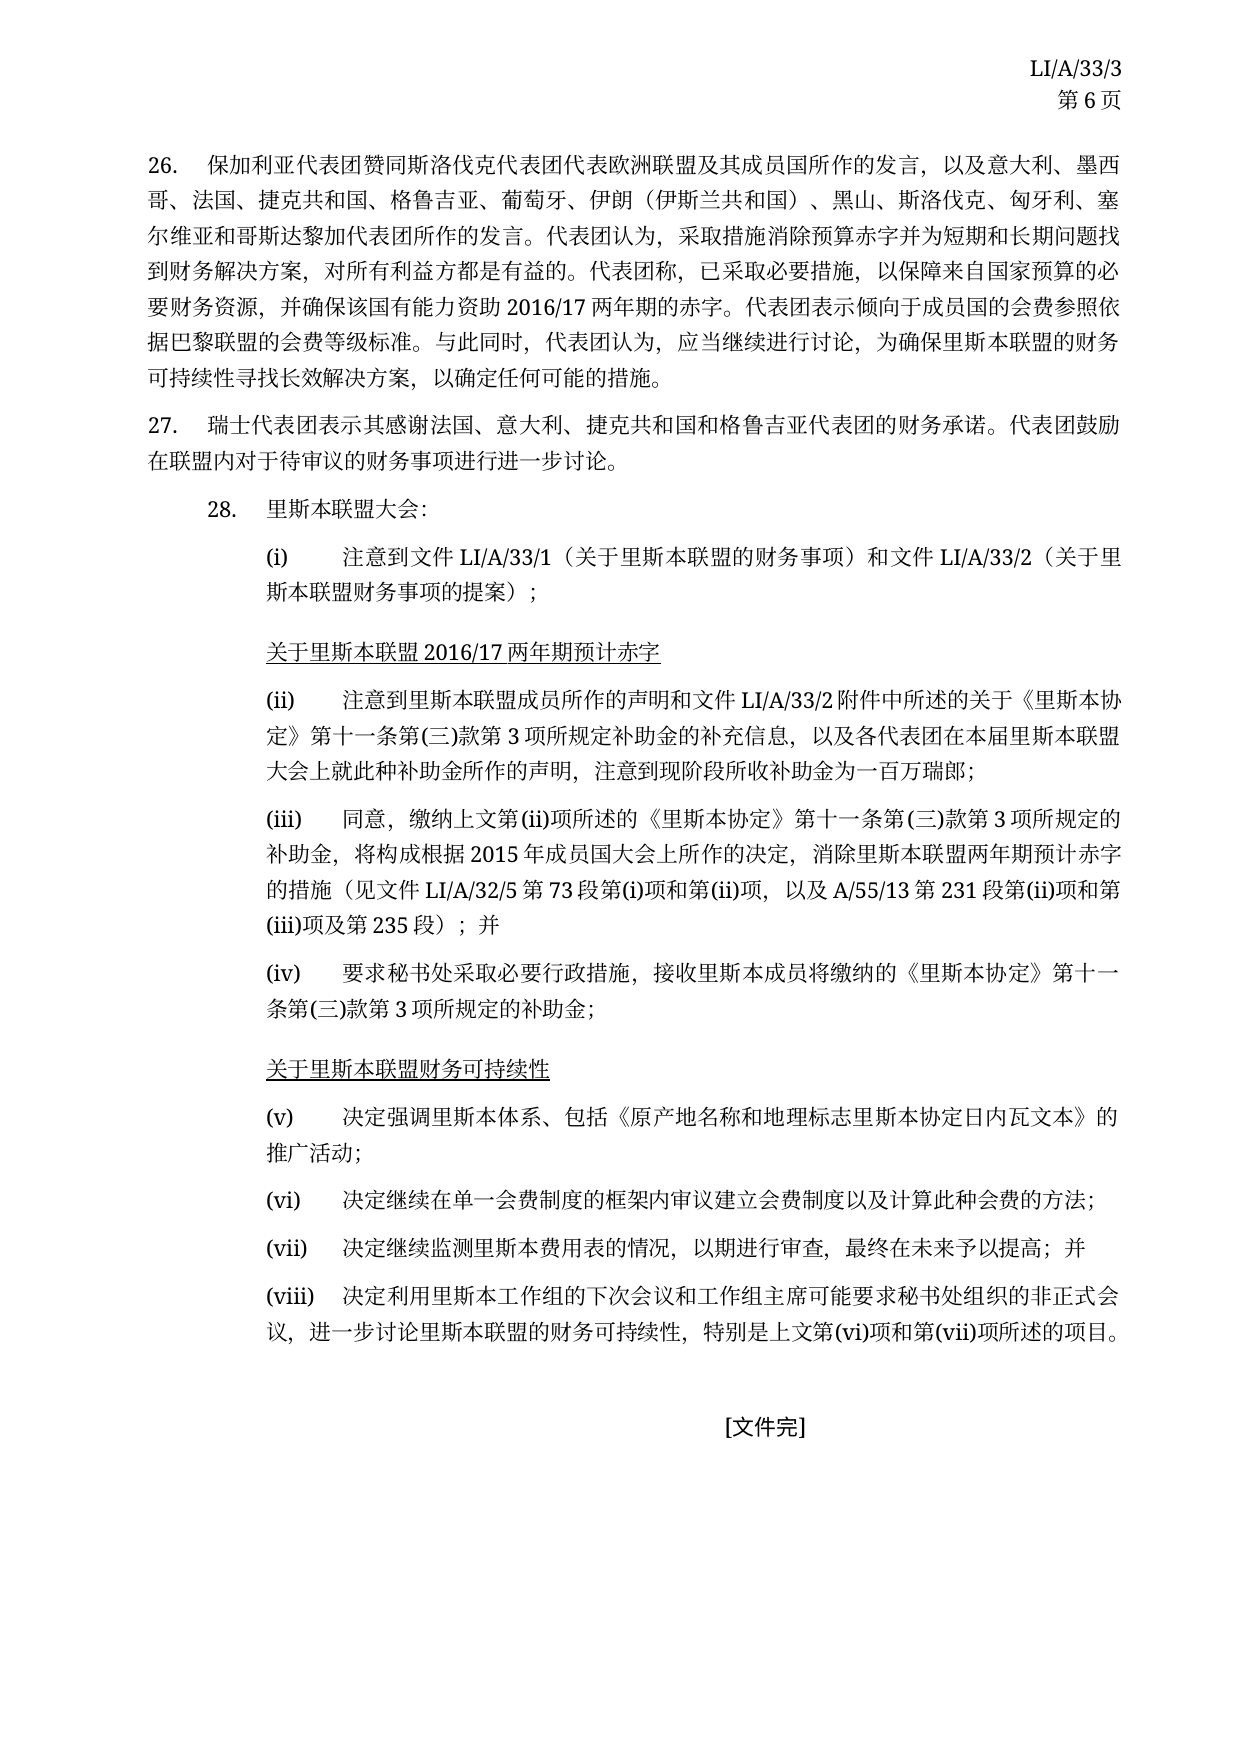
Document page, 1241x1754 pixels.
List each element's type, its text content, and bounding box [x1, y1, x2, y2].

list 瑞士代表团表示其感谢法国、意大利、捷克共和国和格鲁吉亚代表团的财务承诺。代表团鼓励在联盟内对于待审议的财务事项进行进一步讨论。 [148, 405, 1122, 476]
text 关于里斯本联盟2016/17两年期预计赤字 [266, 632, 1122, 667]
text (viii) 决定利用里斯本工作组的下次会议和工作组主席可能要求秘书处组织的非正式会议，进一步讨论里斯本联盟的财务可持续性，特别是上文第(vi)项和第(vii)项所述的项‍目。 [266, 1276, 1122, 1346]
list 里斯本联盟大会： [207, 488, 1122, 523]
text (iv) 要求秘书处采取必要行政措施，接收里斯本成员将缴纳的《里斯本协定》第十一条第(三)款第3项所规定的补助金； [266, 953, 1122, 1023]
text (i) 注意到文件LI/A/33/1（关于里斯本联盟的财务事项）和文件LI/A/33/2（关于里斯本联盟财务事项的提案）； [266, 536, 1122, 607]
text (vi) 决定继续在单一会费制度的框架内审议建立会费制度以及计算此种会费的方法； [266, 1180, 1122, 1215]
text [文件完] [724, 1407, 1122, 1442]
text (vii) 决定继续监测里斯本费用表的情况，以期进行审查，最终在未来予以提高；并 [266, 1228, 1122, 1263]
text (v) 决定强调里斯本体系、包括《原产地名称和地理标志里斯本协定日内瓦文本》的推广活动； [266, 1096, 1122, 1167]
text (ii) 注意到里斯本联盟成员所作的声明和文件LI/A/33/2附件中所述的关于《里斯本协定》第十一条第(三)款第3项所规定补助金的补充信息，以及各代表团在本届里斯本联盟大会上就此种补助金所作的声明，注意到现阶段所收补助金为一百万瑞郎； [266, 680, 1122, 786]
list 保加利亚代表团赞同斯洛伐克代表团代表欧洲联盟及其成员国所作的发言，以及意大利、墨西哥、法国、捷克共和国、格鲁吉亚、葡萄牙、伊朗（伊斯兰共和国）、黑山、斯洛伐克、匈牙利、塞尔维亚和哥斯达黎加代表团所作的发言。代表团认为，采取措施消除预算赤字并为短期和长期问题找到财务解决方案，对所有利益方都是有益的。代表团称，已采取必要措施，以保障来自国家预算的必要财务资源，并确保该国有能力资助2016/17两年期的赤字。代表团表示倾向于成员国的会费参照依据巴黎联盟的会费等级标准。与此同时，代表团认为，应当继续进行讨论，为确保里斯本联盟的财务可持续性寻找长效解决方案，以确定任何可能的措施。 [148, 144, 1122, 392]
text (iii) 同意，缴纳上文第(ii)项所述的《里斯本协定》第十一条第(三)款第3项所规定的补助金，将构成根据2015年成员国大会上所作的决定，消除里斯本联盟两年期预计赤字的措施（见文件LI/A/32/5第73段第(i)项和第(ii)项，以及A/55/13第231段第(ii)项和第(iii)项及第235段）；并 [266, 798, 1122, 940]
text 关于里斯本联盟财务可持续性 [266, 1048, 1122, 1084]
